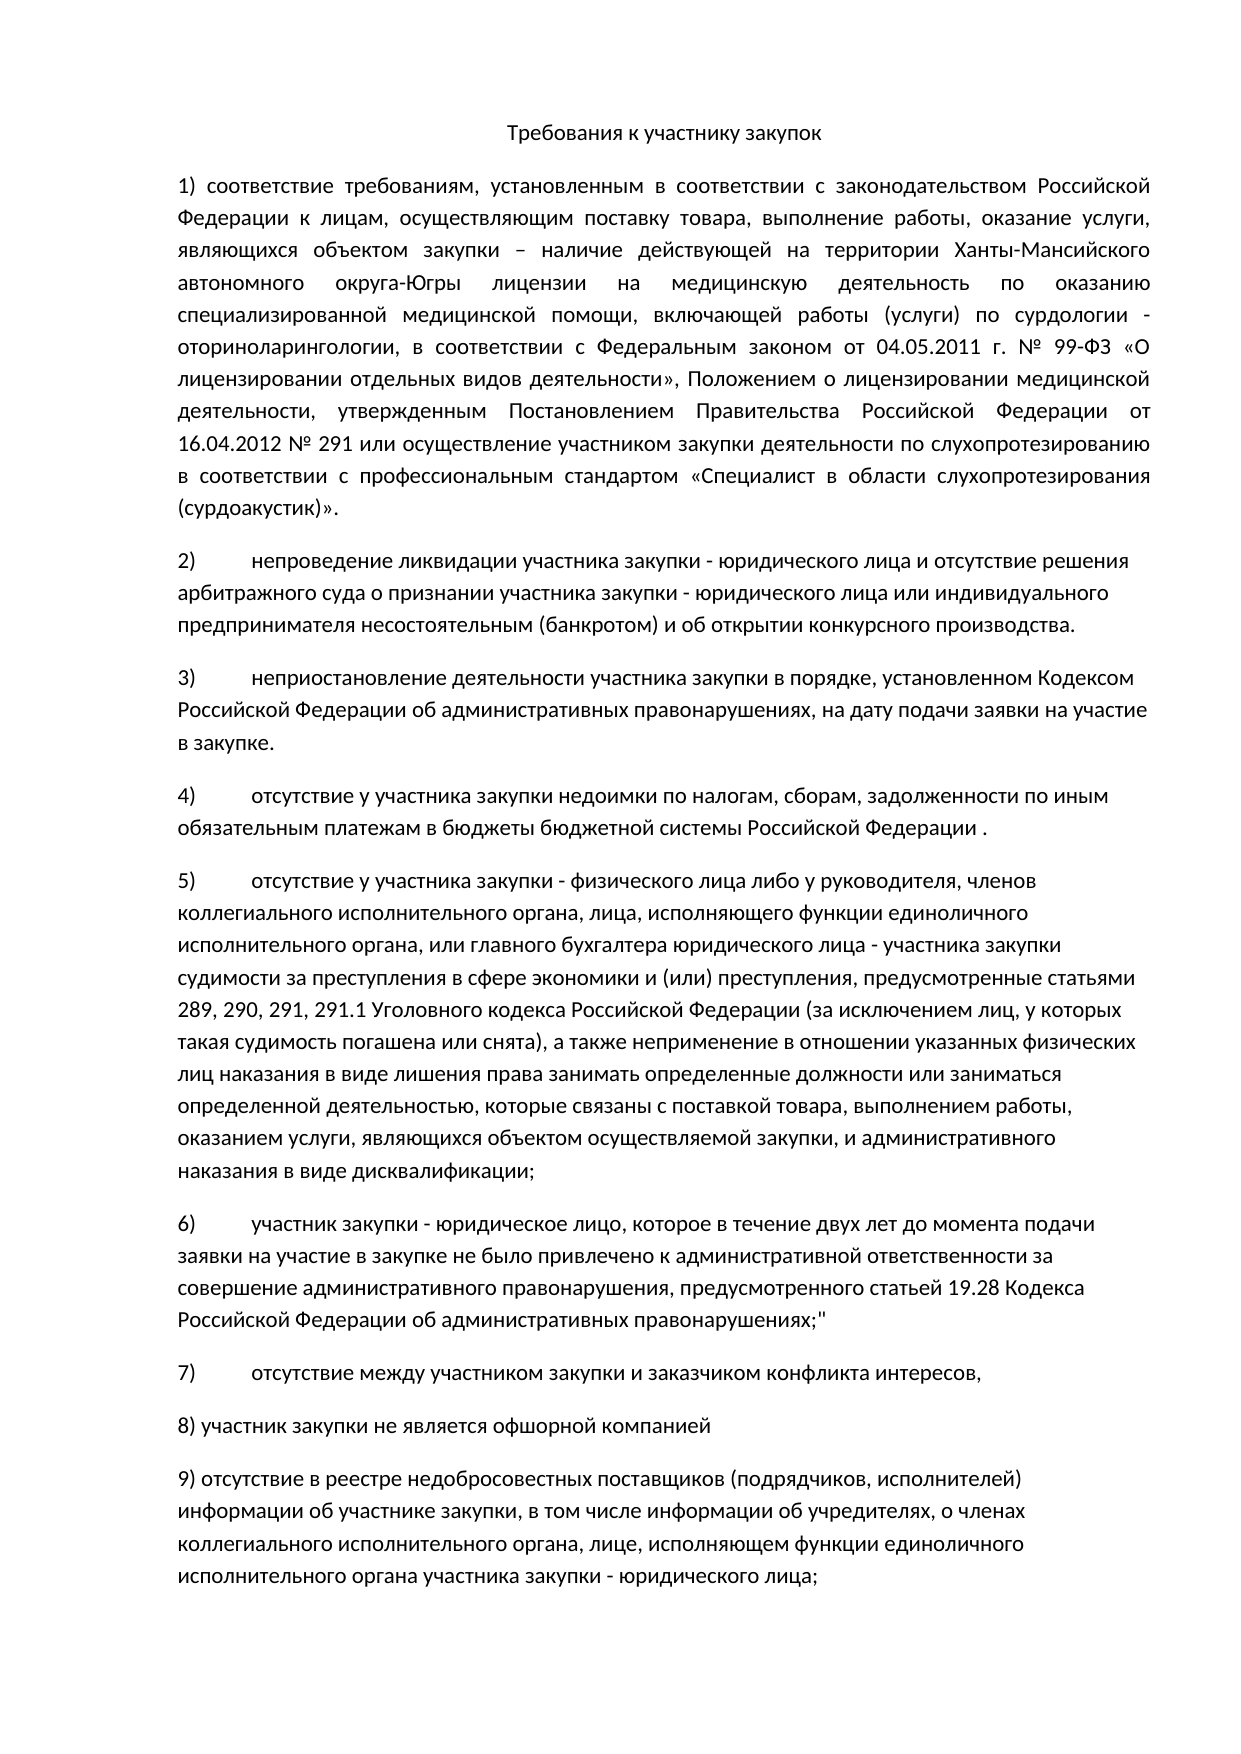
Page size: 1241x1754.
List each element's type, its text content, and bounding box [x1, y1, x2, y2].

text 2) непроведение ликвидации участника закупки - юридического лица и отсутствие решения арбитражного суда о признании участника закупки - юридического лица или индивидуального предпринимателя несостоятельным (банкротом) и об открытии конкурсного производства. [177, 546, 1152, 638]
text 6) участник закупки - юридическое лицо, которое в течение двух лет до момента подачи заявки на участие в закупке не было привлечено к административной ответственности за совершение административного правонарушения, предусмотренного статьей 19.28 Кодекса Российской Федерации об административных правонарушениях;" [177, 1209, 1152, 1333]
text 5) отсутствие у участника закупки - физического лица либо у руководителя, членов коллегиального исполнительного органа, лица, исполняющего функции единоличного исполнительного органа, или главного бухгалтера юридического лица - участника закупки судимости за преступления в сфере экономики и (или) преступления, предусмотренные статьями 289, 290, 291, 291.1 Уголовного кодекса Российской Федерации (за исключением лиц, у которых такая судимость погашена или снята), а также неприменение в отношении указанных физических лиц наказания в виде лишения права занимать определенные должности или заниматься определенной деятельностью, которые связаны с поставкой товара, выполнением работы, оказанием услуги, являющихся объектом осуществляемой закупки, и административного наказания в виде дисквалификации; [177, 866, 1152, 1184]
text 8) участник закупки не является офшорной компанией [177, 1411, 1152, 1439]
text 1) соответствие требованиям, установленным в соответствии с законодательством Российской Федерации к лицам, осуществляющим поставку товара, выполнение работы, оказание услуги, являющихся объектом закупки – наличие действующей на территории Ханты-Мансийского автономного округа-Югры лицензии на медицинскую деятельность по оказанию специализированной медицинской помощи, включающей работы (услуги) по сурдологии - оториноларингологии, в соответствии с Федеральным законом от 04.05.2011 г. № 99-ФЗ «О лицензировании отдельных видов деятельности», Положением о лицензировании медицинской деятельности, утвержденным Постановлением Правительства Российской Федерации от 16.04.2012 № 291 или осуществление участником закупки деятельности по слухопротезированию в соответствии с профессиональным стандартом «Специалист в области слухопротезирования (сурдоакустик)». [177, 171, 1152, 521]
text Требования к участнику закупок [177, 118, 1152, 146]
text 3) неприостановление деятельности участника закупки в порядке, установленном Кодексом Российской Федерации об административных правонарушениях, на дату подачи заявки на участие в закупке. [177, 663, 1152, 756]
text 4) отсутствие у участника закупки недоимки по налогам, сборам, задолженности по иным обязательным платежам в бюджеты бюджетной системы Российской Федерации . [177, 781, 1152, 841]
text 7) отсутствие между участником закупки и заказчиком конфликта интересов, [177, 1358, 1152, 1386]
text 9) отсутствие в реестре недобросовестных поставщиков (подрядчиков, исполнителей) информации об участнике закупки, в том числе информации об учредителях, о членах коллегиального исполнительного органа, лице, исполняющем функции единоличного исполнительного органа участника закупки - юридического лица; [177, 1464, 1152, 1589]
